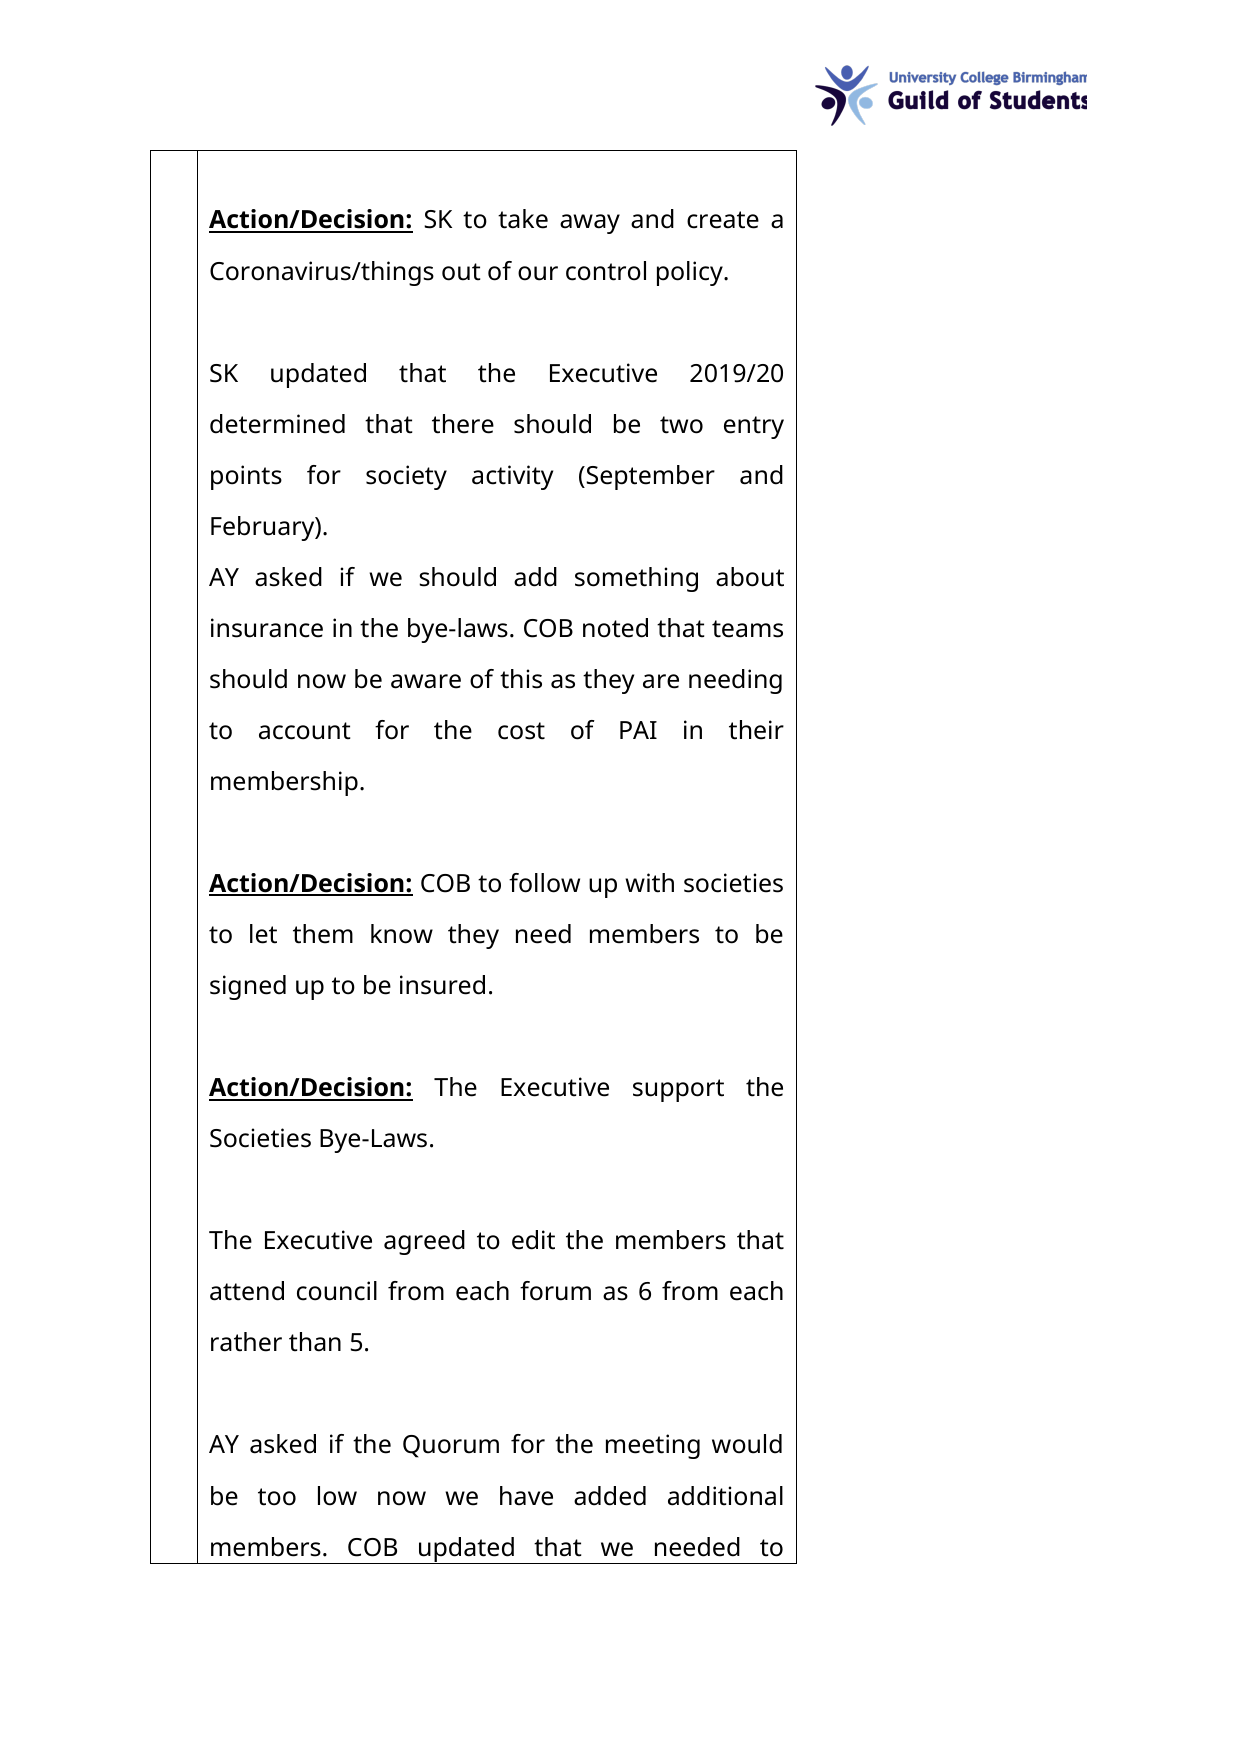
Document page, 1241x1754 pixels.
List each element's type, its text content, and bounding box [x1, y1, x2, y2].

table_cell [198, 151, 796, 1563]
picture [814, 56, 1087, 132]
table_cell 7 [151, 151, 197, 1563]
